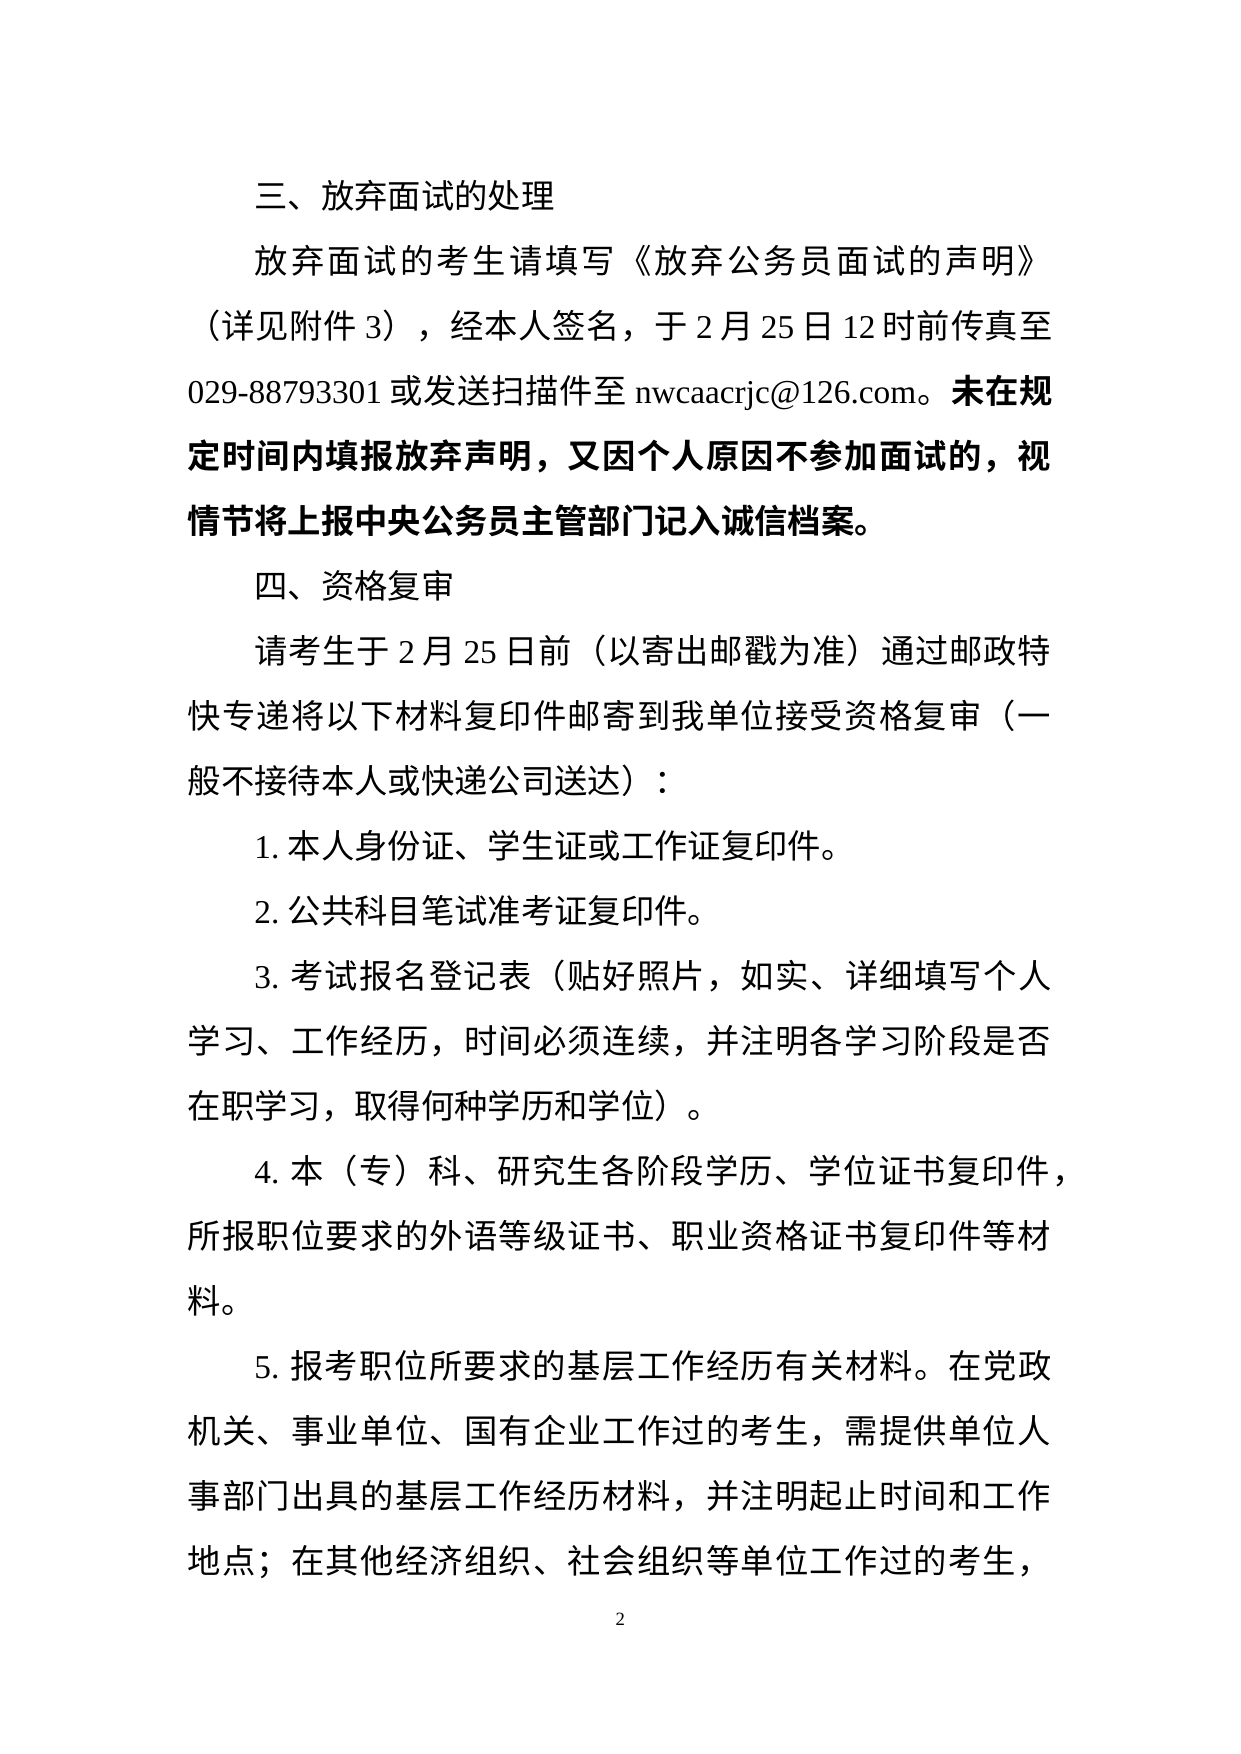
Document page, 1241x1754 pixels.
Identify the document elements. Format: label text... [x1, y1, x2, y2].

text 1. 本人身份证、学生证或工作证复印件。 [187, 812, 1053, 877]
text 请考生于2月25日前（以寄出邮戳为准）通过邮政特快专递将以下材料复印件邮寄到我单位接受资格复审（一般不接待本人或快递公司送达）： [187, 617, 1053, 812]
text 2. 公共科目笔试准考证复印件。 [187, 877, 1053, 942]
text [187, 1332, 1053, 1592]
text 3. 考试报名登记表（贴好照片，如实、详细填写个人学习、工作经历，时间必须连续，并注明各学习阶段是否在职学习，取得何种学历和学位）。 [187, 942, 1053, 1137]
text 四、资格复审 [187, 552, 1053, 617]
text 放弃面试的考生请填写《放弃公务员面试的声明》（详见附件3），经本人签名，于2月25日12时前传真至029-88793301或发送扫描件至nwcaacrjc@126.com。未在规定时间内填报放弃声明，又因个人原因不参加面试的，视情节将上报中央公务员主管部门记入诚信档案。 [187, 227, 1053, 552]
text 三、放弃面试的处理 [187, 162, 1053, 227]
text 4. 本（专）科、研究生各阶段学历、学位证书复印件，所报职位要求的外语等级证书、职业资格证书复印件等材料。 [187, 1137, 1053, 1332]
